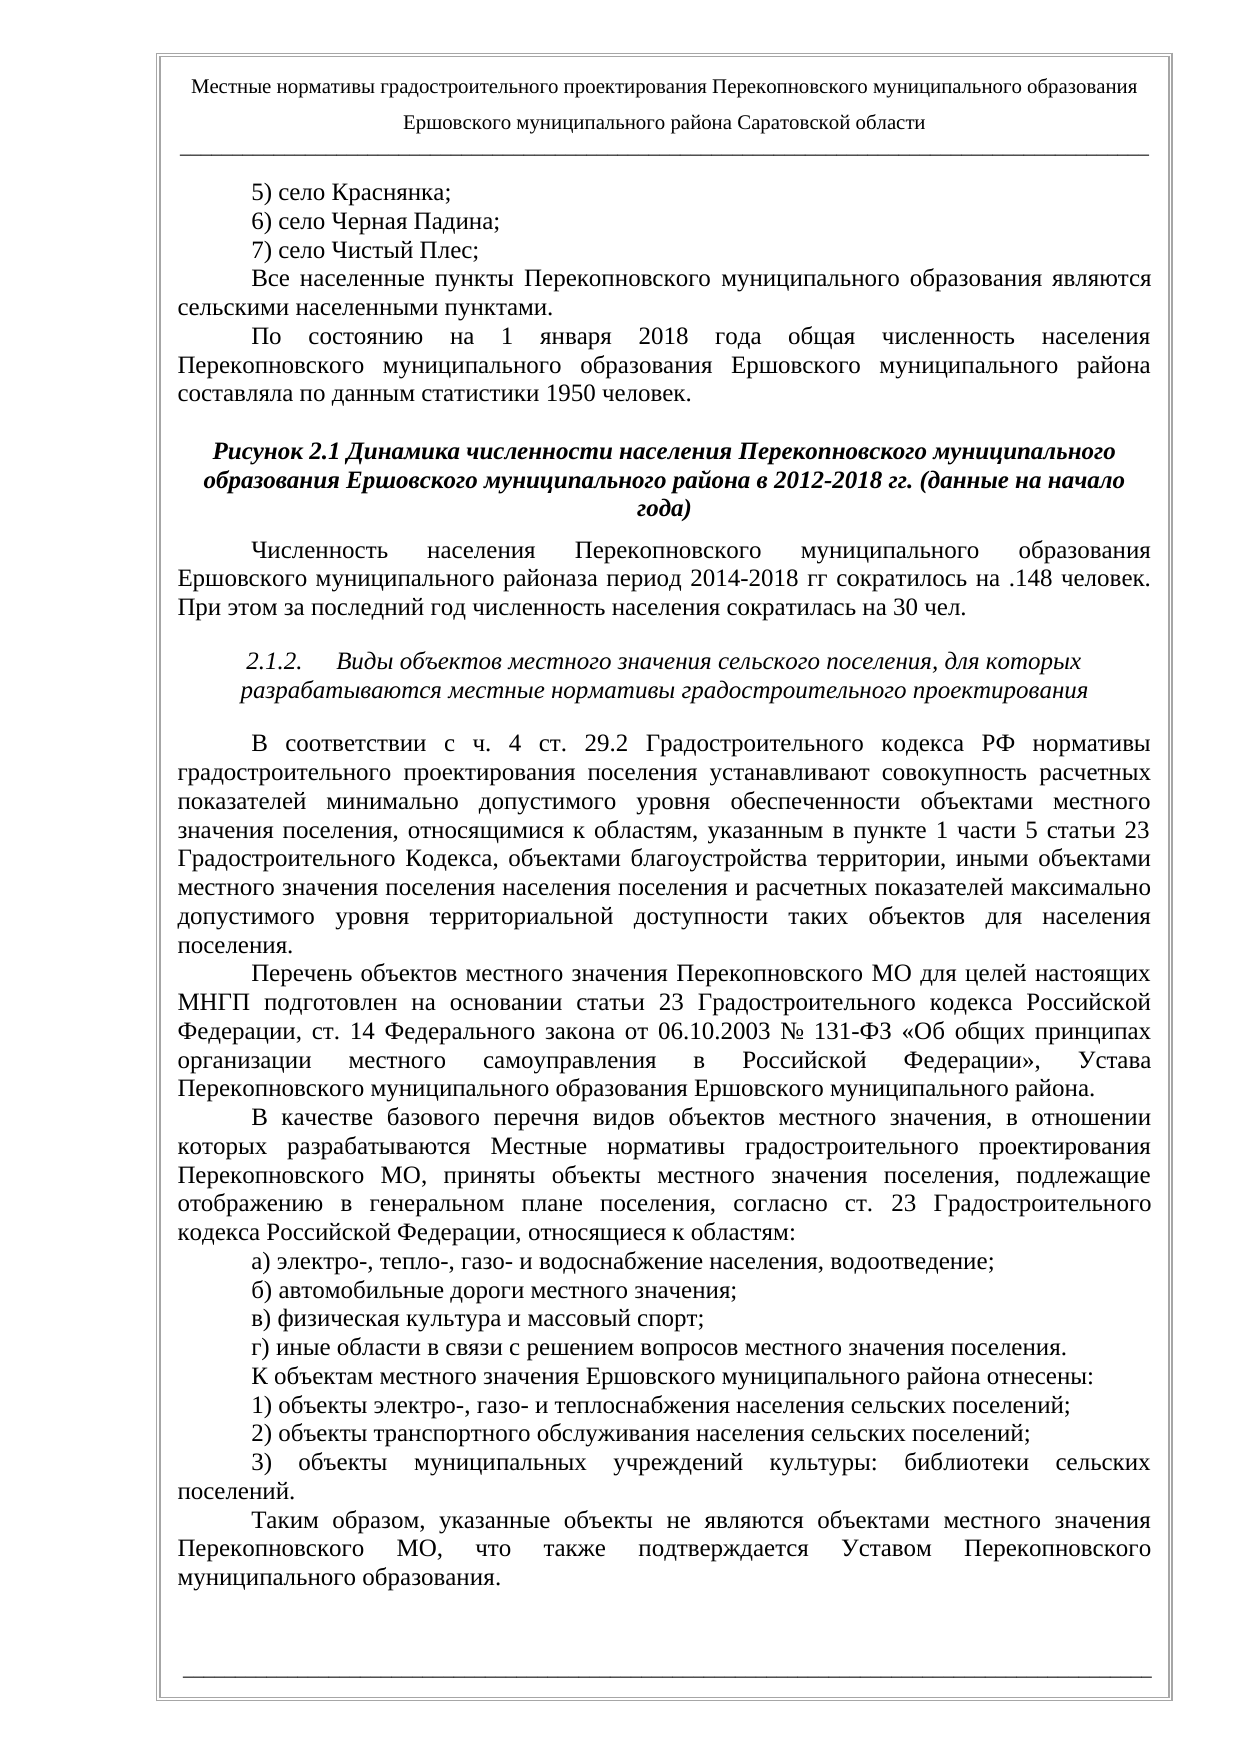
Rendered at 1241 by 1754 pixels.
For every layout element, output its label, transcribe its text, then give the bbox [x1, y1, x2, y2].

text 6) село Черная Падина; [177, 206, 1152, 235]
text в) физическая культура и массовый спорт; [177, 1303, 1152, 1332]
text В соответствии с ч. 4 ст. 29.2 Градостроительного кодекса РФ нормативы градостроительного проектирования поселения устанавливают совокупность расчетных показателей минимально допустимого уровня обеспеченности объектами местного значения поселения, относящимися к областям, указанным в пункте 1 части 5 статьи 23 Градостроительного Кодекса, объектами благоустройства территории, иными объектами местного значения поселения населения поселения и расчетных показателей максимально допустимого уровня территориальной доступности таких объектов для населения поселения. [177, 728, 1152, 958]
subtitle Виды объектов местного значения сельского поселения, для которых разрабатываются местные нормативы градостроительного проектирования [176, 646, 1152, 703]
text Численность населения Перекопновского муниципального образования Ершовского муниципального районаза период 2014-2018 гг сократилось на .148 человек. При этом за последний год численность населения сократилась на 30 чел. [177, 535, 1152, 621]
text 5) село Краснянка; [177, 177, 1152, 206]
text 1) объекты электро-, газо- и теплоснабжения населения сельских поселений; [177, 1390, 1152, 1418]
text Рисунок 2.1 Динамика численности населения Перекопновского муниципального образования Ершовского муниципального района в 2012-2018 гг. (данные на начало года) [177, 436, 1152, 522]
text В качестве базового перечня видов объектов местного значения, в отношении которых разрабатываются Местные нормативы градостроительного проектирования Перекопновского МО, приняты объекты местного значения поселения, подлежащие отображению в генеральном плане поселения, согласно ст. 23 Градостроительного кодекса Российской Федерации, относящиеся к областям: [177, 1102, 1152, 1246]
text 3) объекты муниципальных учреждений культуры: библиотеки сельских поселений. [177, 1447, 1152, 1505]
text Перечень объектов местного значения Перекопновского МО для целей настоящих МНГП подготовлен на основании статьи 23 Градостроительного кодекса Российской Федерации, ст. 14 Федерального закона от 06.10.2003 № 131-ФЗ «Об общих принципах организации местного самоуправления в Российской Федерации», Устава Перекопновского муниципального образования Ершовского муниципального района. [177, 958, 1152, 1102]
text К объектам местного значения Ершовского муниципального района отнесены: [177, 1361, 1152, 1390]
text 7) село Чистый Плес; [177, 235, 1152, 263]
text г) иные области в связи с решением вопросов местного значения поселения. [177, 1332, 1152, 1361]
text б) автомобильные дороги местного значения; [177, 1275, 1152, 1303]
text 2) объекты транспортного обслуживания населения сельских поселений; [177, 1418, 1152, 1447]
text Все населенные пункты Перекопновского муниципального образования являются сельскими населенными пунктами. [177, 263, 1152, 321]
text Таким образом, указанные объекты не являются объектами местного значения Перекопновского МО, что также подтверждается Уставом Перекопновского муниципального образования. [177, 1505, 1152, 1591]
text По состоянию на 1 января 2018 года общая численность населения Перекопновского муниципального образования Ершовского муниципального района составляла по данным статистики 1950 человек. [177, 321, 1152, 407]
text а) электро-, тепло-, газо- и водоснабжение населения, водоотведение; [177, 1246, 1152, 1275]
